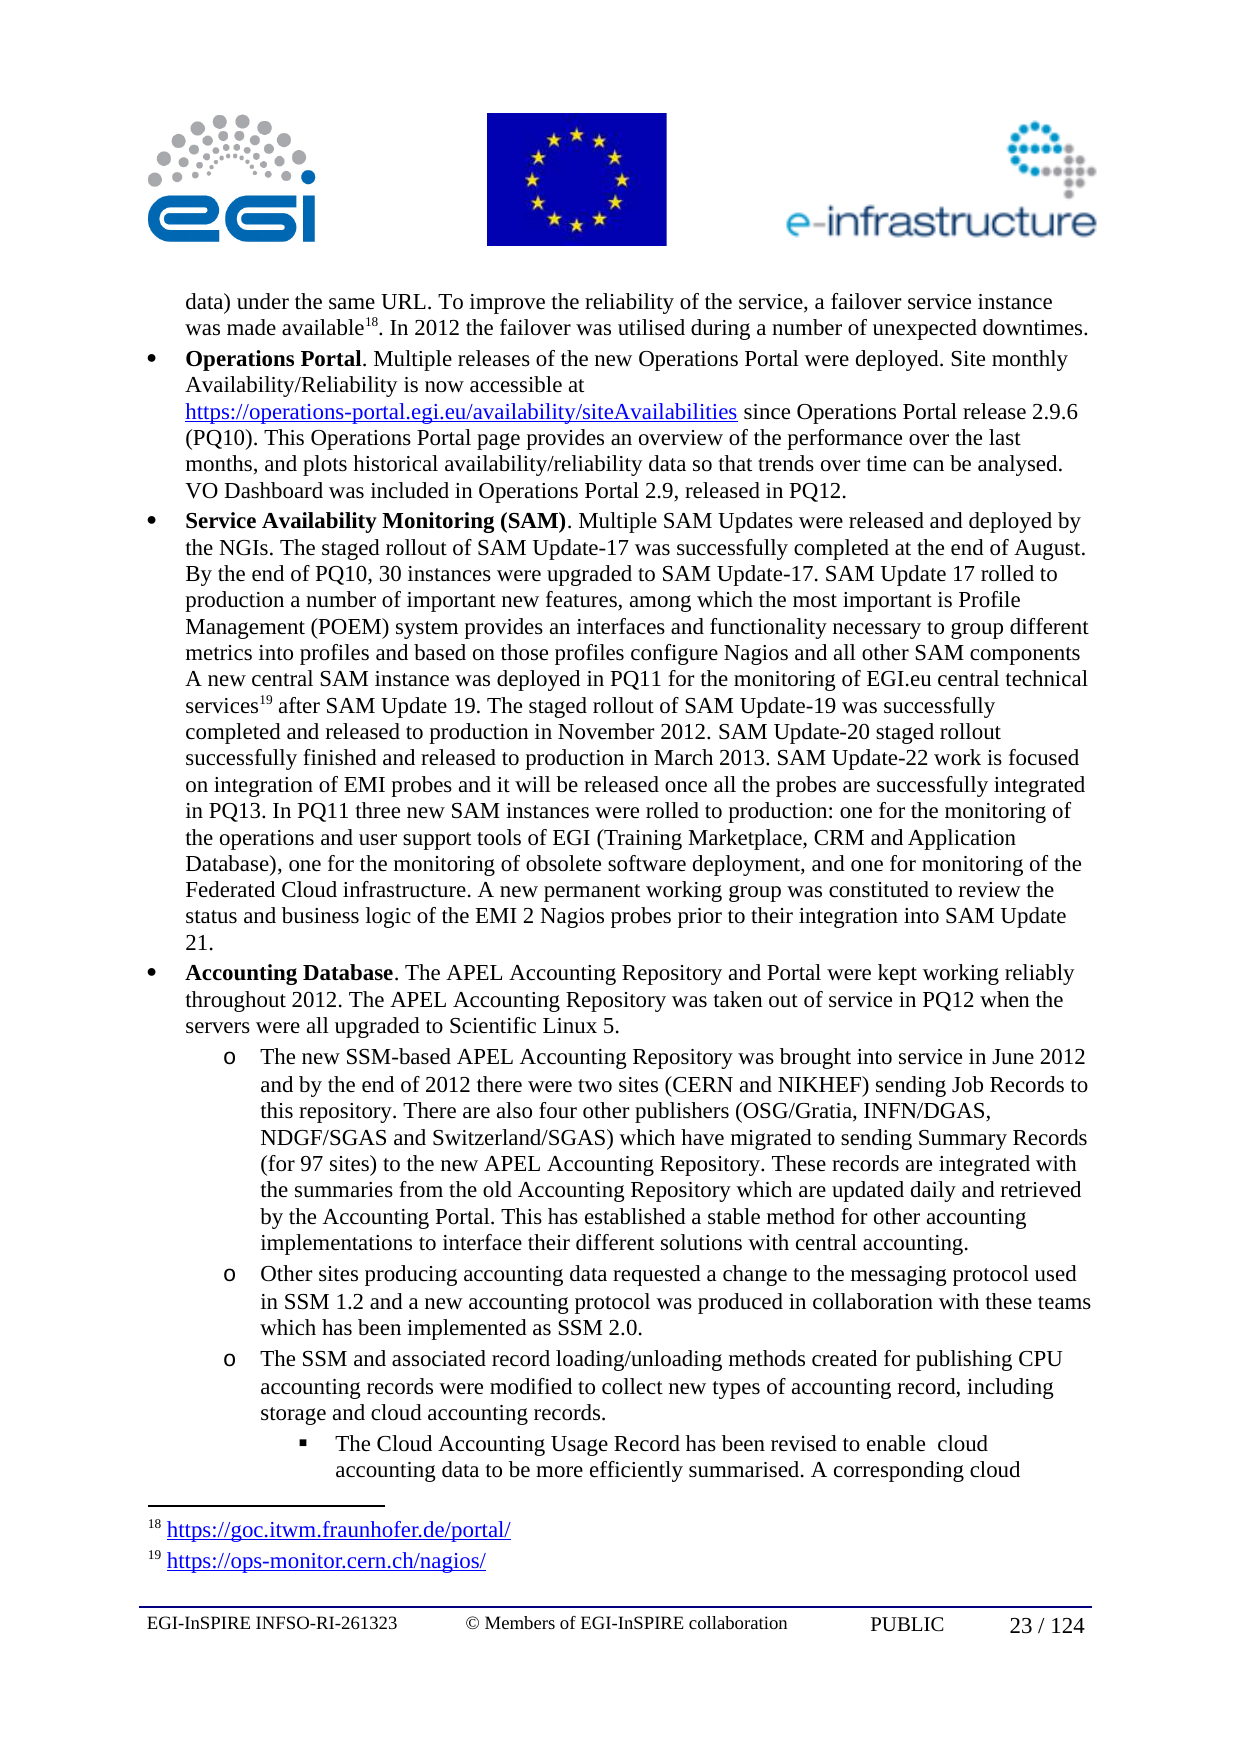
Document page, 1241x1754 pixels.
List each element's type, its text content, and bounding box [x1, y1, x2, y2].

list The SSM and associated record loading/unloading methods created for publishing CPU accounting records were modified to collect new types of accounting record, including storage and cloud accounting records. [223, 1345, 1092, 1426]
picture [487, 113, 667, 246]
list Operations Portal. Multiple releases of the new Operations Portal were deployed. Site monthly Availability/Reliability is now accessible at https://operations-portal.egi.eu/availability/siteAvailabilities since Operations Portal release 2.9.6 (PQ10). This Operations Portal page provides an overview of the performance over the last months, and plots historical availability/reliability data so that trends over time can be analysed. VO Dashboard was included in Operations Portal 2.9, released in PQ12. [148, 345, 1092, 503]
list Other sites producing accounting data requested a change to the messaging protocol used in SSM 1.2 and a new accounting protocol was produced in collaboration with these teams which has been implemented as SSM 2.0. [223, 1259, 1092, 1341]
list The new SSM-based APEL Accounting Repository was brought into service in June 2012 and by the end of 2012 there were two sites (CERN and NIKHEF) sending Job Records to this repository. There are also four other publishers (OSG/Gratia, INFN/DGAS, NDGF/SGAS and Switzerland/SGAS) which have migrated to sending Summary Records (for 97 sites) to the new APEL Accounting Repository. These records are integrated with the summaries from the old Accounting Repository which are updated daily and retrieved by the Accounting Portal. This has established a stable method for other accounting implementations to interface their different solutions with central accounting. [223, 1043, 1092, 1255]
picture [779, 113, 1105, 246]
picture [146, 113, 317, 244]
list Accounting Database. The APEL Accounting Repository and Portal were kept working reliably throughout 2012. The APEL Accounting Repository was taken out of service in PQ12 when the servers were all upgraded to Scientific Linux 5. [148, 959, 1092, 1038]
list Service Availability Monitoring (SAM). Multiple SAM Updates were released and deployed by the NGIs. The staged rollout of SAM Update-17 was successfully completed at the end of August. By the end of PQ10, 30 instances were upgraded to SAM Update-17. SAM Update 17 rolled to production a number of important new features, among which the most important is Profile Management (POEM) system provides an interfaces and functionality necessary to group different metrics into profiles and based on those profiles configure Nagios and all other SAM components A new central SAM instance was deployed in PQ11 for the monitoring of EGI.eu central technical services after SAM Update 19. The staged rollout of SAM Update-19 was successfully completed and released to production in November 2012. SAM Update-20 staged rollout successfully finished and released to production in March 2013. SAM Update-22 work is focused on integration of EMI probes and it will be released once all the probes are successfully integrated in PQ13. In PQ11 three new SAM instances were rolled to production: one for the monitoring of the operations and user support tools of EGI (Training Marketplace, CRM and Application Database), one for the monitoring of obsolete software deployment, and one for monitoring of the Federated Cloud infrastructure. A new permanent working group was constituted to review the status and business logic of the EMI 2 Nagios probes prior to their integration into SAM Update 21. [148, 507, 1092, 955]
